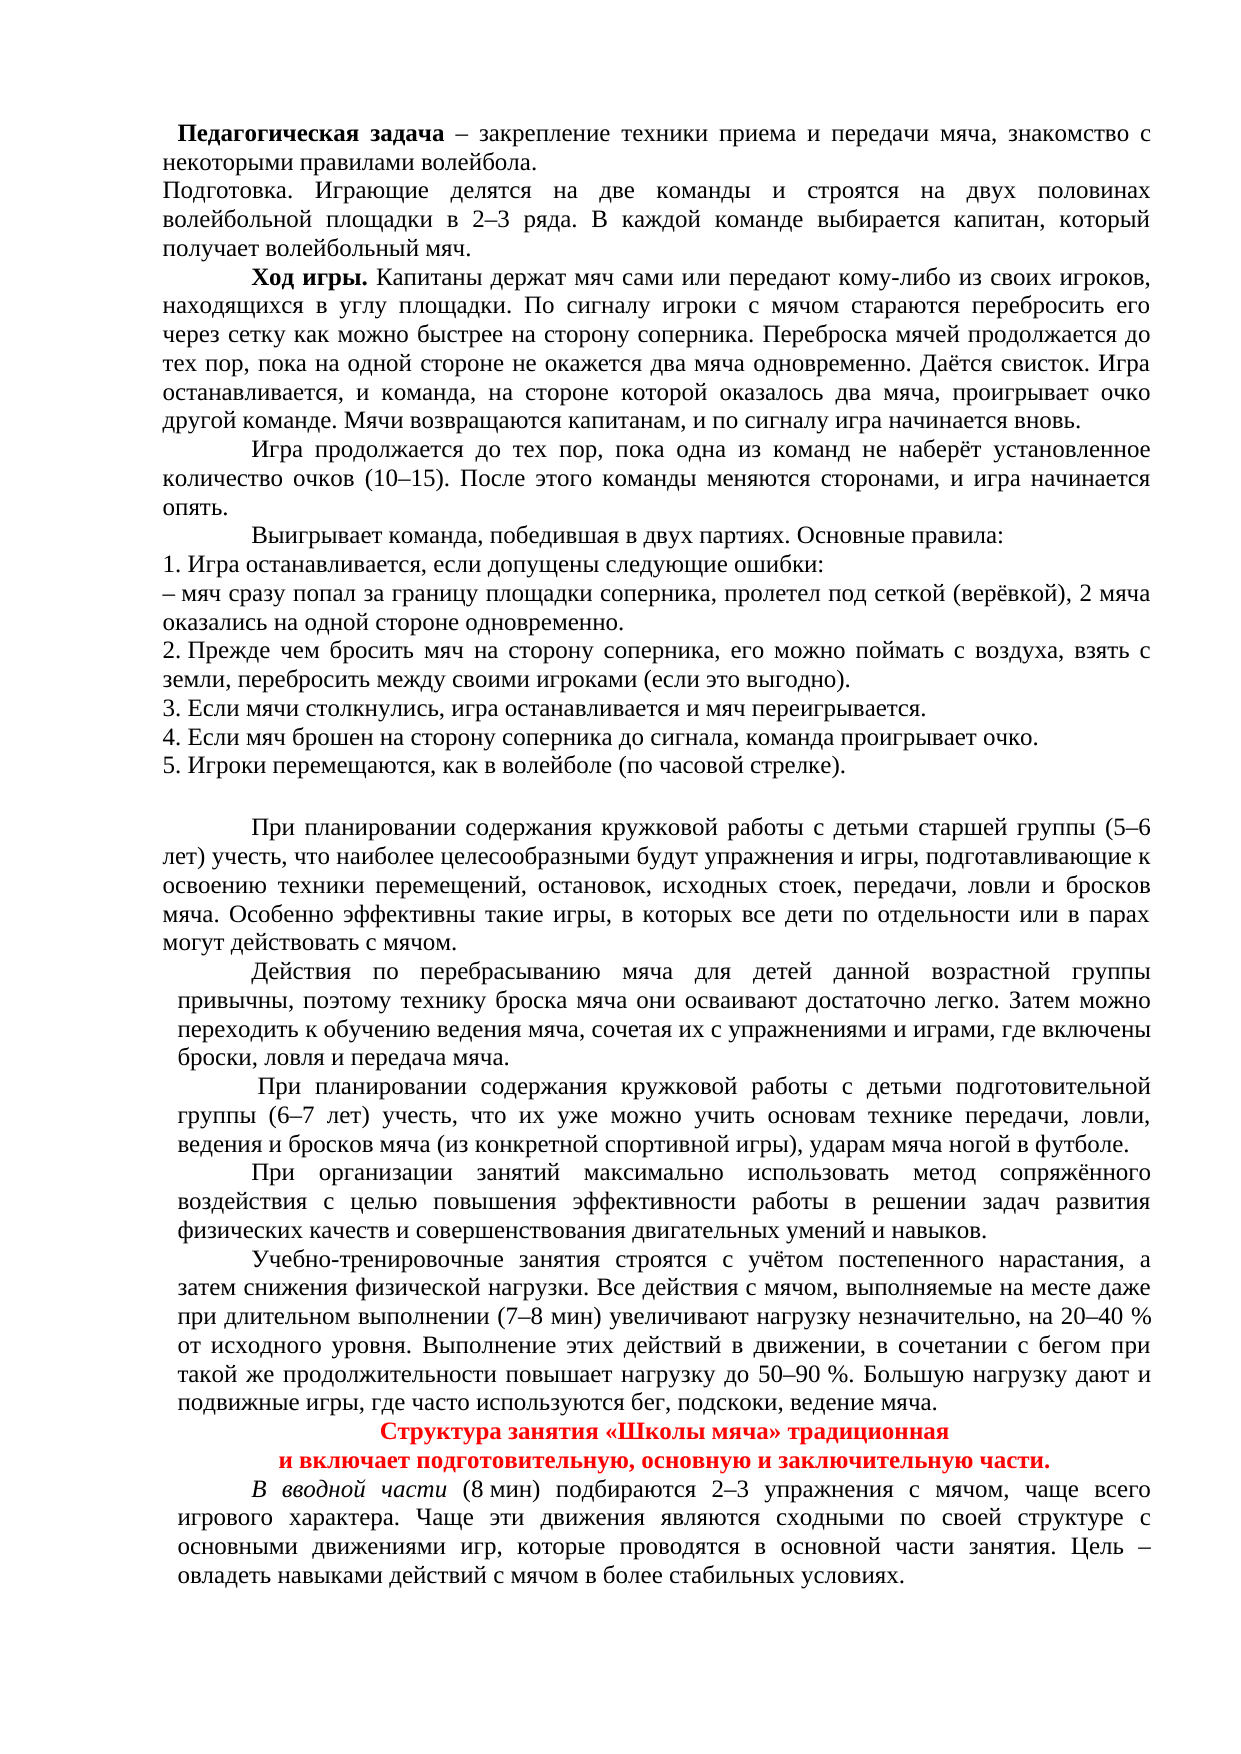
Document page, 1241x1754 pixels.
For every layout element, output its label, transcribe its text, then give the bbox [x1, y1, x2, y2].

text 4. Если мяч брошен на сторону соперника до сигнала, команда проигрывает очко. [162, 722, 1152, 751]
text При организации занятий максимально использовать метод сопряжённого воздействия с целью повышения эффективности работы в решении задач развития физических качеств и совершенствования двигательных умений и навыков. [177, 1157, 1152, 1244]
text – мяч сразу попал за границу площадки соперника, пролетел под сеткой (верёвкой), 2 мяча оказались на одной стороне одновременно. [162, 578, 1152, 636]
text Игра продолжается до тех пор, пока одна из команд не наберёт установленное количество очков (10–15). После этого команды меняются сторонами, и игра начинается опять. [162, 434, 1152, 521]
text В вводной части (8 мин) подбираются 2–3 упражнения с мячом, чаще всего игрового характера. Чаще эти движения являются сходными по своей структуре с основными движениями игр, которые проводятся в основной части занятия. Цель – овладеть навыками действий с мячом в более стабильных условиях. [177, 1474, 1152, 1589]
text Педагогическая задача – закрепление техники приема и передачи мяча, знакомство с некоторыми правилами волейбола. [162, 118, 1152, 176]
text Структура занятия «Школы мяча» традиционная [177, 1416, 1152, 1445]
text 5. Игроки перемещаются, как в волейболе (по часовой стрелке). [162, 751, 1152, 779]
text Действия по перебрасыванию мяча для детей данной возрастной группы привычны, поэтому технику броска мяча они осваивают достаточно легко. Затем можно переходить к обучению ведения мяча, сочетая их с упражнениями и играми, где включены броски, ловля и передача мяча. [177, 956, 1152, 1071]
text 2. Прежде чем бросить мяч на сторону соперника, его можно поймать с воздуха, взять с земли, перебросить между своими игроками (если это выгодно). [162, 636, 1152, 693]
text 1. Игра останавливается, если допущены следующие ошибки: [162, 549, 1152, 578]
text Подготовка. Играющие делятся на две команды и строятся на двух половинах волейбольной площадки в 2–3 ряда. В каждой команде выбирается капитан, который получает волейбольный мяч. [162, 176, 1152, 262]
text При планировании содержания кружковой работы с детьми старшей группы (5–6 лет) учесть, что наиболее целесообразными будут упражнения и игры, подготавливающие к освоению техники перемещений, остановок, исходных стоек, передачи, ловли и бросков мяча. Особенно эффективны такие игры, в которых все дети по отдельности или в парах могут действовать с мячом. [162, 812, 1152, 956]
text При планировании содержания кружковой работы с детьми подготовительной группы (6–7 лет) учесть, что их уже можно учить основам технике передачи, ловли, ведения и бросков мяча (из конкретной спортивной игры), ударам мяча ногой в футболе. [177, 1071, 1152, 1157]
text и включает подготовительную, основную и заключительную части. [177, 1445, 1152, 1474]
text Выигрывает команда, победившая в двух партиях. Основные правила: [162, 521, 1152, 549]
text Учебно-тренировочные занятия строятся с учётом постепенного нарастания, а затем снижения физической нагрузки. Все действия с мячом, выполняемые на месте даже при длительном выполнении (7–8 мин) увеличивают нагрузку незначительно, на 20–40 % от исходного уровня. Выполнение этих действий в движении, в сочетании с бегом при такой же продолжительности повышает нагрузку до 50–90 %. Большую нагрузку дают и подвижные игры, где часто используются бег, подскоки, ведение мяча. [177, 1244, 1152, 1416]
text Ход игры. Капитаны держат мяч сами или передают кому-либо из своих игроков, находящихся в углу площадки. По сигналу игроки с мячом стараются перебросить его через сетку как можно быстрее на сторону соперника. Переброска мячей продолжается до тех пор, пока на одной стороне не окажется два мяча одновременно. Даётся свисток. Игра останавливается, и команда, на стороне которой оказалось два мяча, проигрывает очко другой команде. Мячи возвращаются капитанам, и по сигналу игра начинается вновь. [162, 262, 1152, 434]
text 3. Если мячи столкнулись, игра останавливается и мяч переигрывается. [162, 693, 1152, 722]
